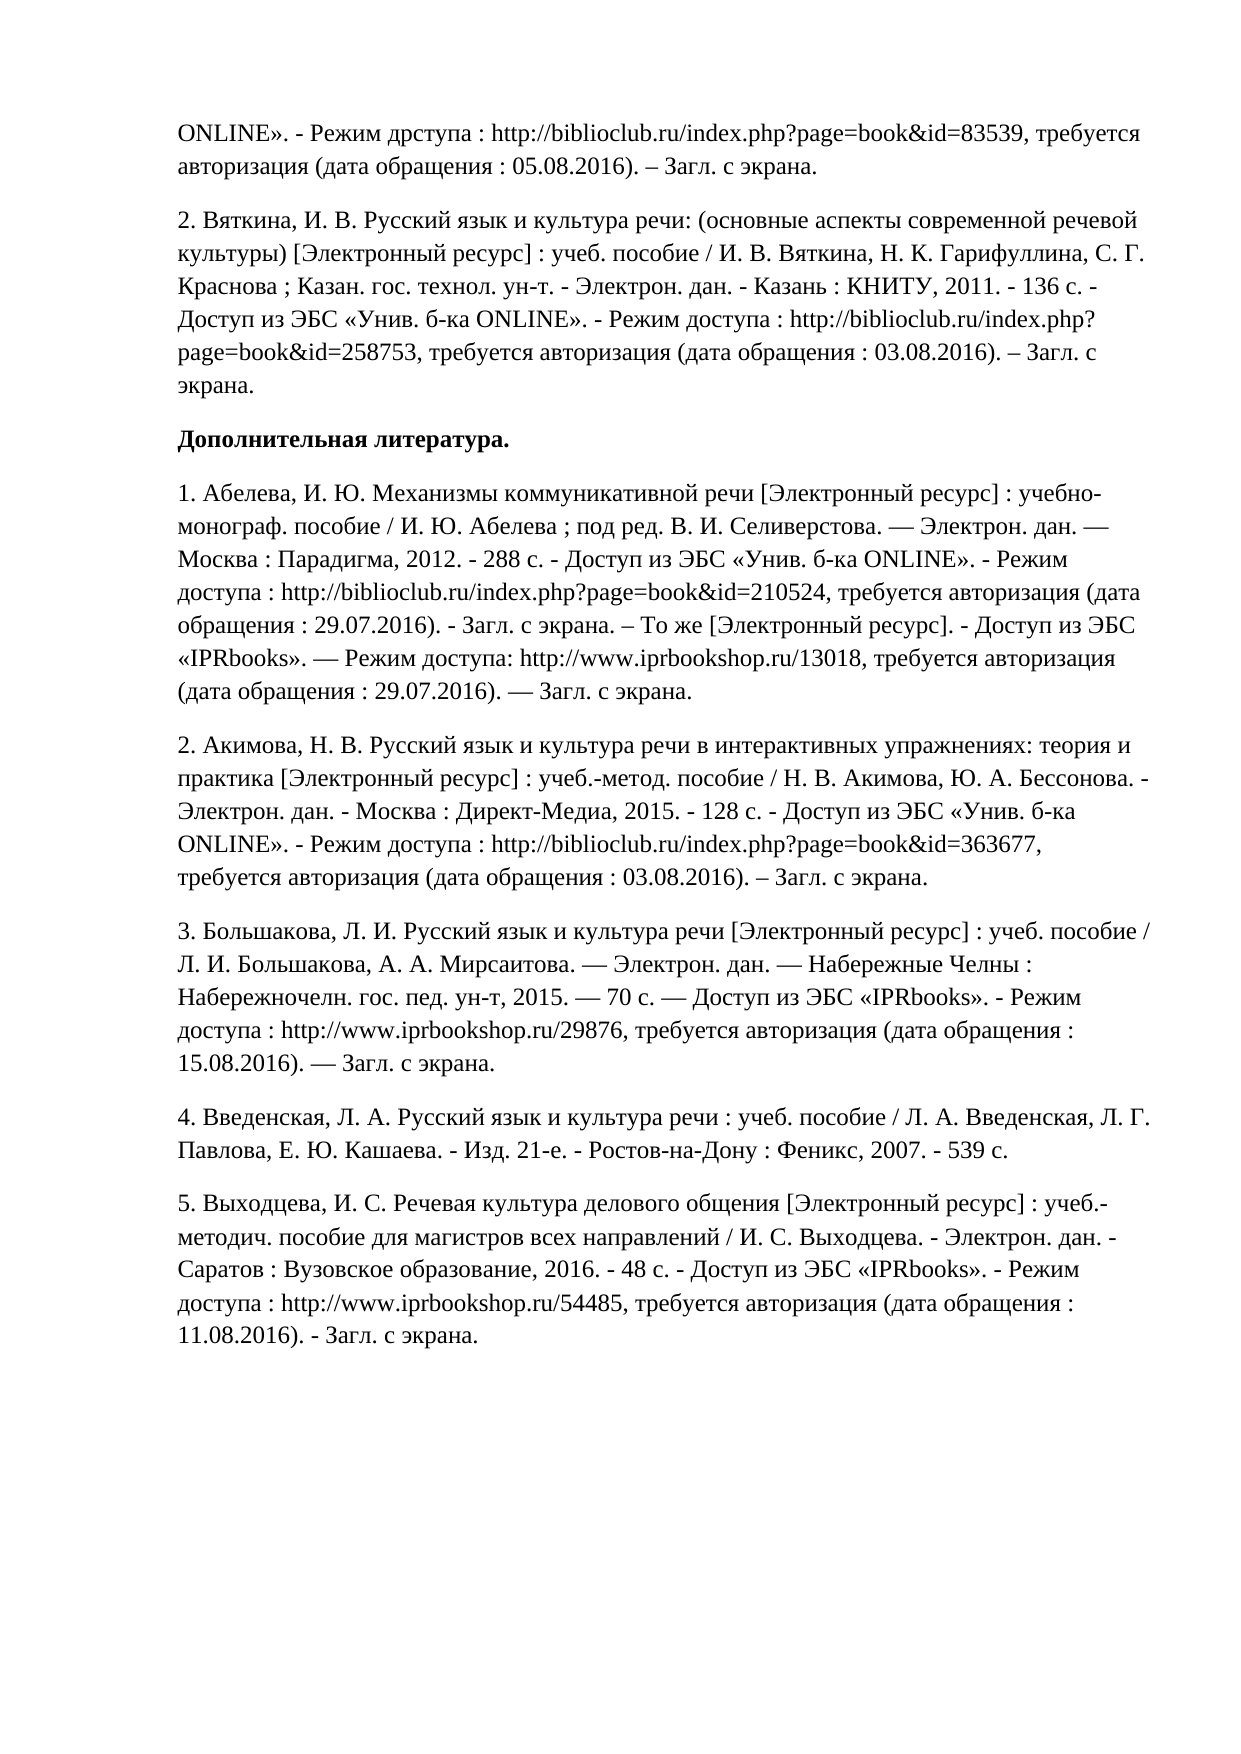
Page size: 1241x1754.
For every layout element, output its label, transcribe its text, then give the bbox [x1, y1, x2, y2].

text 4. Введенская, Л. А. Русский язык и культура речи : учеб. пособие / Л. А. Введенская, Л. Г. Павлова, Е. Ю. Кашаева. - Изд. 21-е. - Ростов-на-Дону : Феникс, 2007. - 539 с. [177, 1102, 1152, 1163]
text 2. Акимова, Н. В. Русский язык и культура речи в интерактивных упражнениях: теория и практика [Электронный ресурс] : учеб.-метод. пособие / Н. В. Акимова, Ю. А. Бессонова. - Электрон. дан. - Москва : Директ-Медиа, 2015. - 128 с. - Доступ из ЭБС «Унив. б-ка ONLINE». - Режим доступа : http://biblioclub.ru/index.php?page=book&id=363677, требуется авторизация (дата обращения : 03.08.2016). – Загл. с экрана. [177, 730, 1152, 891]
text 2. Вяткина, И. В. Русский язык и культура речи: (основные аспекты современной речевой культуры) [Электронный ресурс] : учеб. пособие / И. В. Вяткина, Н. К. Гарифуллина, С. Г. Краснова ; Казан. гос. технол. ун-т. - Электрон. дан. - Казань : КНИТУ, 2011. - 136 с. - Доступ из ЭБС «Унив. б-ка ONLINE». - Режим доступа : http://biblioclub.ru/index.php?page=book&id=258753, требуется авторизация (дата обращения : 03.08.2016). – Загл. с экрана. [177, 205, 1152, 399]
text 1. Абелева, И. Ю. Механизмы коммуникативной речи [Электронный ресурс] : учебно-монограф. пособие / И. Ю. Абелева ; под ред. В. И. Селиверстова. — Электрон. дан. — Москва : Парадигма, 2012. - 288 с. - Доступ из ЭБС «Унив. б-ка ONLINE». - Режим доступа : http://biblioclub.ru/index.php?page=book&id=210524, требуется авторизация (дата обращения : 29.07.2016). - Загл. c экрана. – То же [Электронный ресурс]. - Доступ из ЭБС «IPRbooks». — Режим доступа: http://www.iprbookshop.ru/13018, требуется авторизация (дата обращения : 29.07.2016). — Загл. с экрана. [177, 478, 1152, 705]
text Дополнительная литература. [177, 424, 1152, 453]
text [177, 118, 1152, 180]
text 5. Выходцева, И. С. Речевая культура делового общения [Электронный ресурс] : учеб.-методич. пособие для магистров всех направлений / И. С. Выходцева. - Электрон. дан. - Саратов : Вузовское образование, 2016. - 48 c. - Доступ из ЭБС «IPRbooks». - Режим доступа : http://www.iprbookshop.ru/54485, требуется авторизация (дата обращения : 11.08.2016). - Загл. c экрана. [177, 1188, 1152, 1349]
text 3. Большакова, Л. И. Русский язык и культура речи [Электронный ресурс] : учеб. пособие / Л. И. Большакова, А. А. Мирсаитова. — Электрон. дан. — Набережные Челны : Набережночелн. гос. пед. ун-т, 2015. — 70 c. — Доступ из ЭБС «IPRbooks». - Режим доступа : http://www.iprbookshop.ru/29876, требуется авторизация (дата обращения : 15.08.2016). — Загл. с экрана. [177, 916, 1152, 1077]
